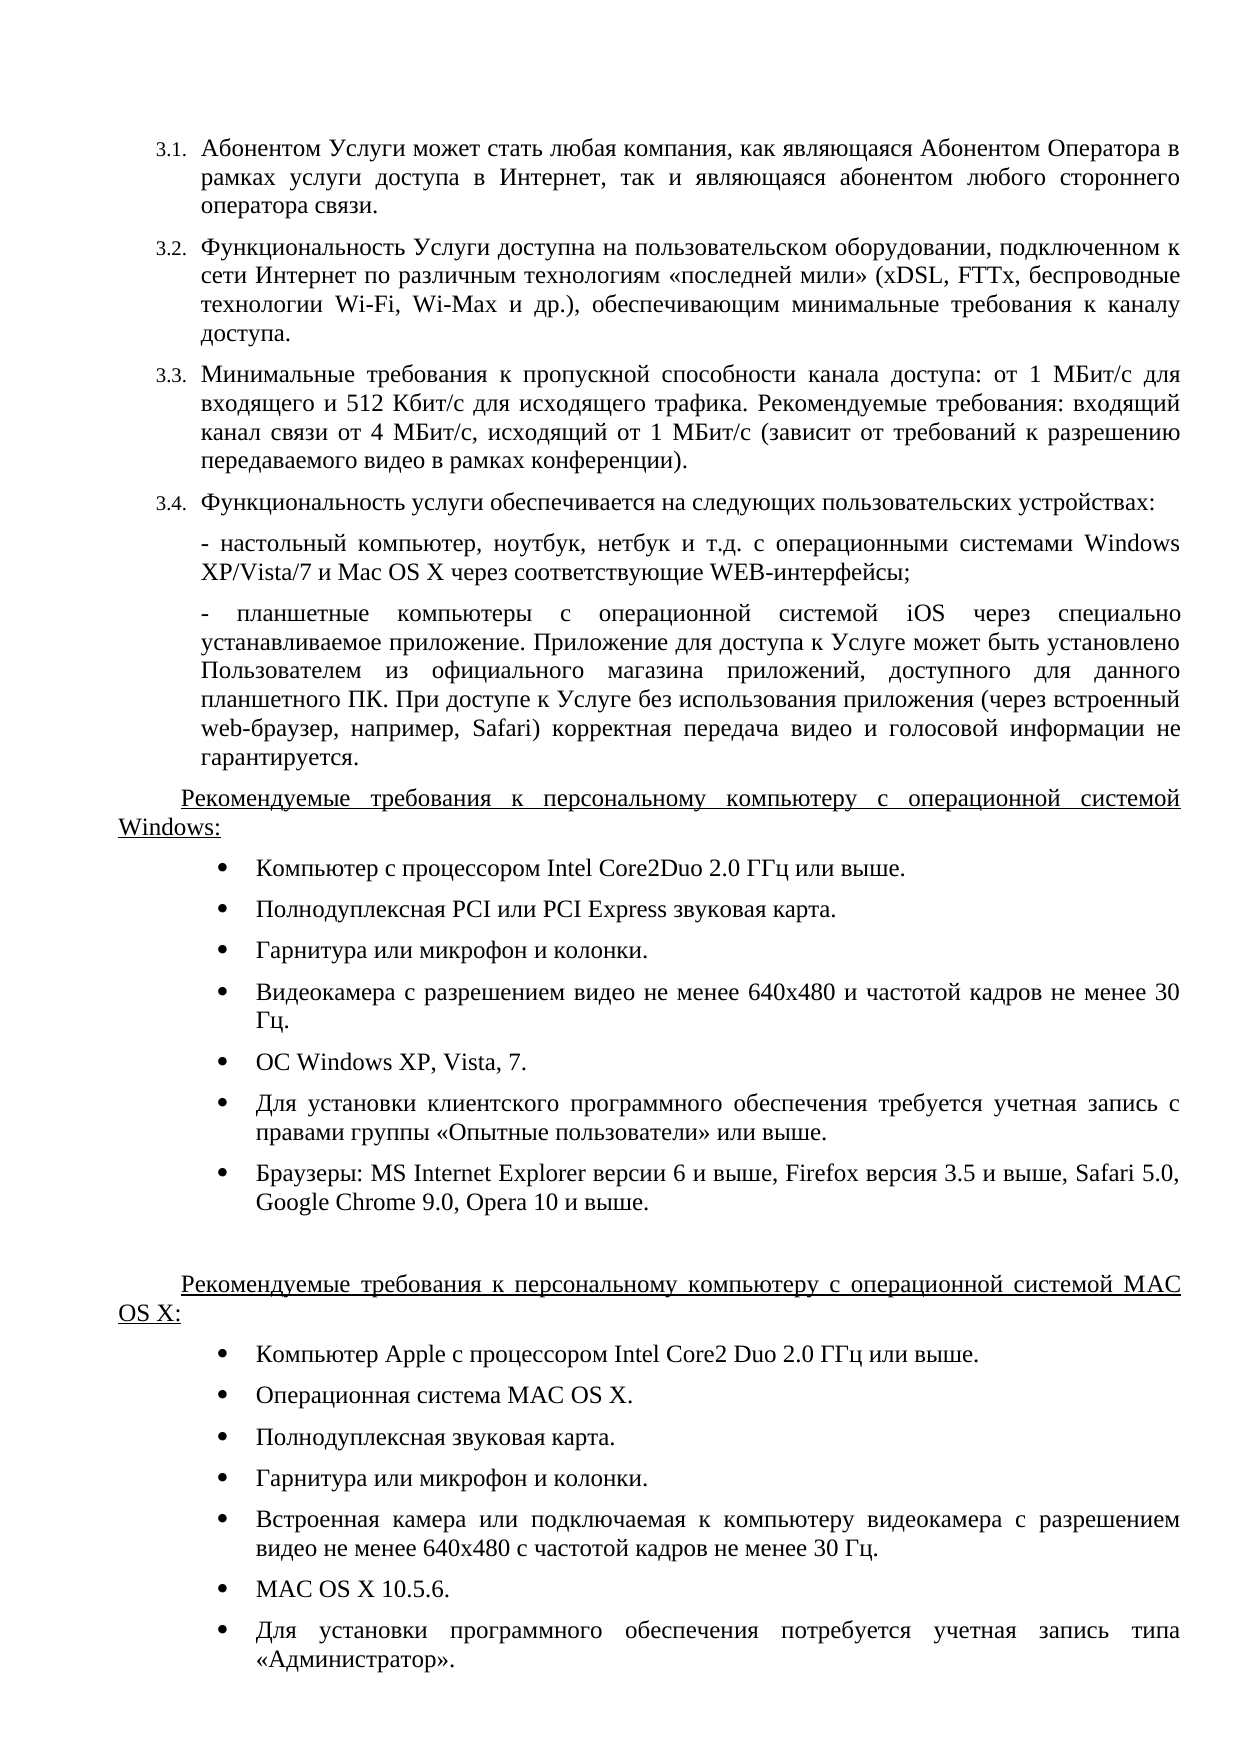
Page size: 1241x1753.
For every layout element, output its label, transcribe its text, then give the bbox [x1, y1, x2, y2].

list Компьютер с процессором Intel Core2Duo 2.0 ГГц или выше. [218, 853, 1181, 882]
list Функциональность услуги обеспечивается на следующих пользовательских устройствах: [156, 487, 1181, 515]
list Гарнитура или микрофон и колонки. [218, 935, 1181, 964]
list Функциональность Услуги доступна на пользовательском оборудовании, подключенном к сети Интернет по различным технологиям «последней мили» (xDSL, FTTx, беспроводные технологии Wi-Fi, Wi-Max и др.), обеспечивающим минимальные требования к каналу доступа. [156, 232, 1181, 347]
list Полнодуплексная PCI или PCI Express звуковая карта. [218, 894, 1181, 923]
list MAC OS X 10.5.6. [218, 1574, 1181, 1603]
text - настольный компьютер, ноутбук, нетбук и т.д. с операционными системами Windows XP/Vista/7 и Mac OS X через соответствующие WEB-интерфейсы; [201, 528, 1181, 585]
text Рекомендуемые требования к персональному компьютеру с операционной системой MAC OS X: [118, 1269, 1181, 1327]
list Компьютер Apple с процессором Intel Core2 Duo 2.0 ГГц или выше. [218, 1339, 1181, 1368]
list Видеокамера с разрешением видео не менее 640x480 и частотой кадров не менее 30 Гц. [218, 977, 1181, 1034]
list ОС Windows XP, Vista, 7. [218, 1047, 1181, 1075]
list Для установки программного обеспечения потребуется учетная запись типа «Администратор». [218, 1615, 1181, 1673]
list Абонентом Услуги может стать любая компания, как являющаяся Абонентом Оператора в рамках услуги доступа в Интернет, так и являющаяся абонентом любого стороннего оператора связи. [156, 133, 1181, 219]
list Браузеры: MS Internet Explorer версии 6 и выше, Firefox версия 3.5 и выше, Safari 5.0, Google Chrome 9.0, Operа 10 и выше. [218, 1158, 1181, 1215]
text Рекомендуемые требования к персональному компьютеру с операционной системой Windows: [118, 783, 1181, 840]
list Встроенная камера или подключаемая к компьютеру видеокамера с разрешением видео не менее 640x480 с частотой кадров не менее 30 Гц. [218, 1504, 1181, 1562]
text - планшетные компьютеры с операционной системой iOS через специально устанавливаемое приложение. Приложение для доступа к Услуге может быть установлено Пользователем из официального магазина приложений, доступного для данного планшетного ПК. При доступе к Услуге без использования приложения (через встроенный web-браузер, например, Safari) корректная передача видео и голосовой информации не гарантируется. [201, 598, 1181, 770]
list Операционная система MAC OS X. [218, 1380, 1181, 1409]
list Полнодуплексная звуковая карта. [218, 1422, 1181, 1450]
list Для установки клиентского программного обеспечения требуется учетная запись с правами группы «Опытные пользователи» или выше. [218, 1088, 1181, 1145]
list Минимальные требования к пропускной способности канала доступа: от 1 МБит/c для входящего и 512 Кбит/с для исходящего трафика. Рекомендуемые требования: входящий канал связи от 4 МБит/c, исходящий от 1 МБит/c (зависит от требований к разрешению передаваемого видео в рамках конференции). [156, 359, 1181, 474]
list Гарнитура или микрофон и колонки. [218, 1463, 1181, 1492]
